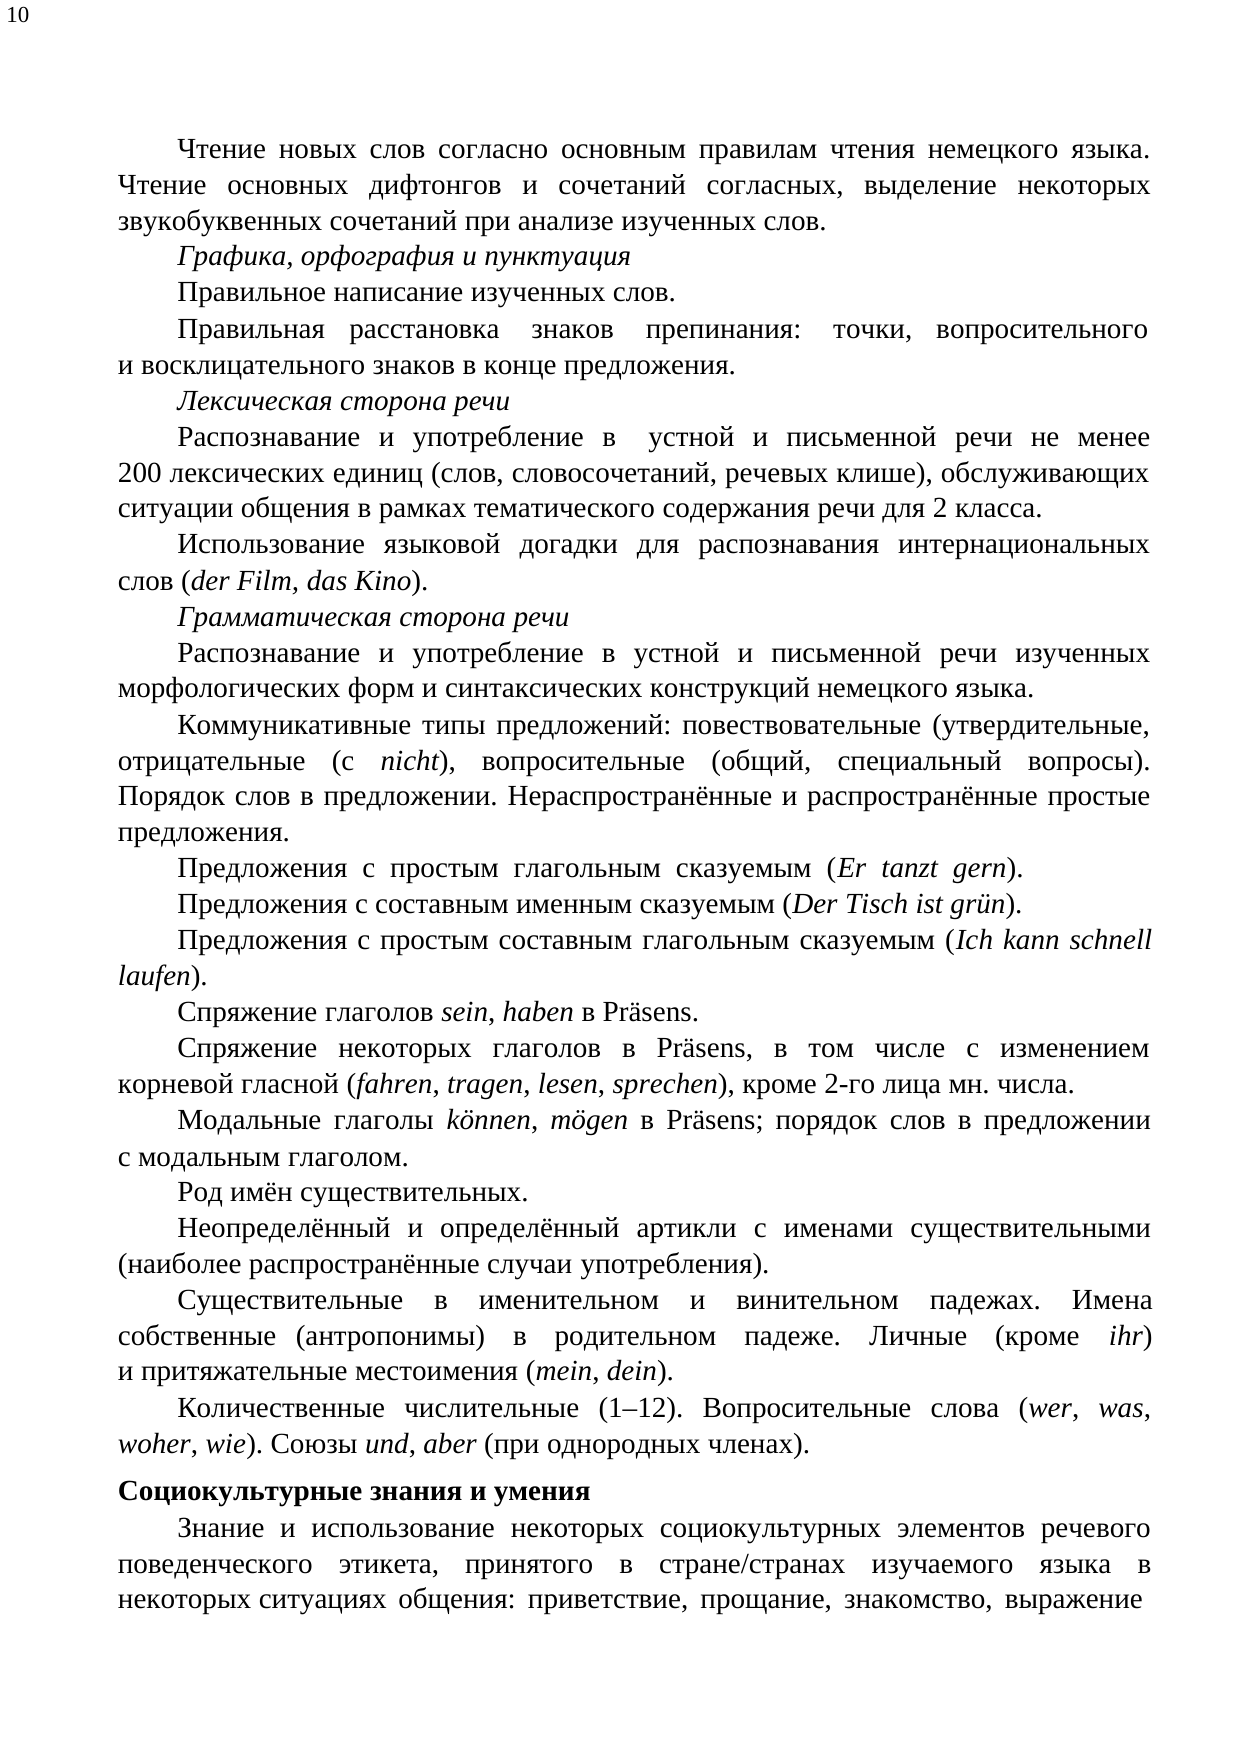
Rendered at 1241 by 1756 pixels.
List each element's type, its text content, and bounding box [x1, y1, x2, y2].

text Количественные числительные (1–12). Вопросительные слова (wer, was, woher, wie). Cоюзы und, aber (при однородных членах). [118, 1390, 1151, 1459]
text Модальные глаголы können, mögen в Präsens; порядок слов в предложении с модальным глаголом. [118, 1102, 1151, 1172]
text Чтение новых слов согласно основным правилам чтения немецкого языка. Чтение основных дифтонгов и сочетаний согласных, выделение некоторых звукобуквенных сочетаний при анализе изученных слов. [118, 131, 1151, 237]
text Неопределённый и определённый артикли с именами существительными (наиболее распространённые случаи употребления). [118, 1210, 1151, 1279]
text Лексическая сторона речи [177, 383, 1165, 416]
text Использование языковой догадки для распознавания интернациональных слов (der Film, das Kino). [118, 526, 1150, 597]
text Правильная расстановка знаков препинания: точки, вопросительного и восклицательного знаков в конце предложения. [118, 311, 1150, 380]
text Спряжение некоторых глаголов в Präsens, в том числе с изменением корневой гласной (fahren, tragen, lesen, sprechen), кроме 2-го лица мн. числа. [118, 1030, 1150, 1099]
text Существительные в именительном и винительном падежах. Имена собственные (антропонимы) в родительном падеже. Личные (кроме ihr) и притяжательные местоимения (mein, dein). [118, 1282, 1153, 1387]
text Коммуникативные типы предложений: повествовательные (утвердительные, отрицательные (с nicht), вопросительные (общий, специальный вопросы). Порядок слов в предложении. Нераспространённые и распространённые простые предложения. [118, 707, 1150, 847]
text Распознавание и употребление в устной и письменной речи изученных морфологических форм и синтаксических конструкций немецкого языка. [118, 635, 1150, 704]
text Спряжение глаголов sein, haben в Präsens. [177, 994, 1165, 1028]
text Правильное написание изученных слов. [177, 274, 1165, 308]
text Предложения с простым составным глагольным сказуемым (Ich kann schnell laufen). [118, 922, 1152, 991]
subtitle Социокультурные знания и умения [118, 1473, 1165, 1507]
text Грамматическая сторона речи [177, 600, 1165, 633]
text Распознавание и употребление в устной и письменной речи не менее 200 лексических единиц (слов, словосочетаний, речевых клише), обслуживающих ситуации общения в рамках тематического содержания речи для 2 класса. [118, 419, 1150, 524]
text Графика, орфография и пунктуация [177, 239, 1165, 272]
text Предложения с простым глагольным сказуемым (Er tanzt gern). Предложения с составным именным сказуемым (Der Tisch ist grün). [177, 851, 1023, 919]
text Знание и использование некоторых социокультурных элементов речевого поведенческого этикета, принятого в стране/странах изучаемого языка в некоторых ситуациях общения: приветствие, прощание, знакомство, выражение [118, 1510, 1151, 1615]
text Род имён существительных. [177, 1176, 1165, 1208]
